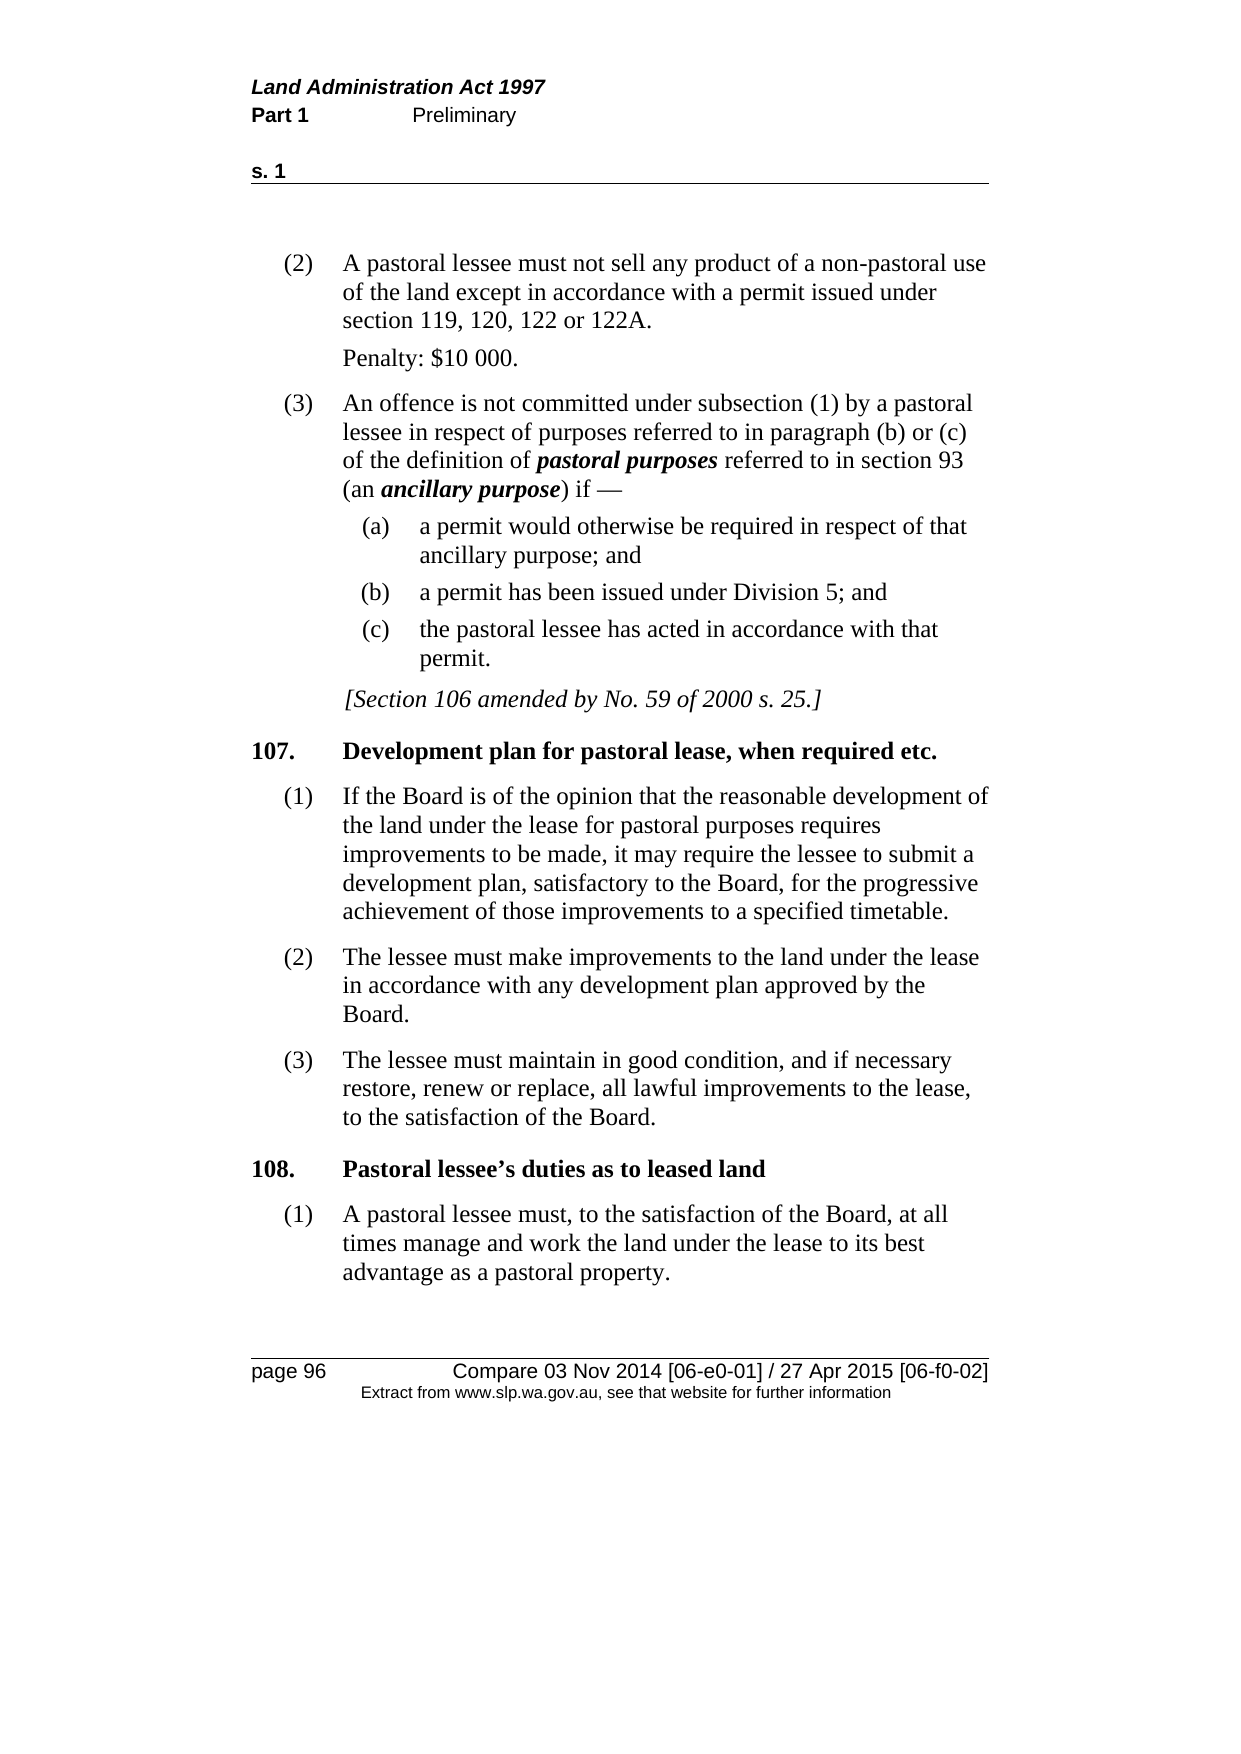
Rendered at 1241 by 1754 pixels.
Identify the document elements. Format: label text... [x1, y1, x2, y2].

text (b) a permit has been issued under Division 5; and [251, 577, 989, 606]
text (2) The lessee must make improvements to the land under the lease in accordance with any development plan approved by the Board. [251, 942, 989, 1028]
text (2) A pastoral lessee must not sell any product of a non-pastoral use of the land except in accordance with a permit issued under section 119, 120, 122 or 122A. [251, 248, 989, 334]
subtitle 108. Pastoral lessee’s duties as to leased land [251, 1154, 989, 1183]
text (a) a permit would otherwise be required in respect of that ancillary purpose; and [251, 511, 989, 569]
text [Section 106 amended by No. 59 of 2000 s. 25.] [251, 684, 989, 713]
text (3) The lessee must maintain in good condition, and if necessary restore, renew or replace, all lawful improvements to the lease, to the satisfaction of the Board. [251, 1045, 989, 1131]
text (1) A pastoral lessee must, to the satisfaction of the Board, at all times manage and work the land under the lease to its best advantage as a pastoral property. [251, 1199, 989, 1286]
text (c) the pastoral lessee has acted in accordance with that permit. [251, 614, 989, 672]
subtitle 107. Development plan for pastoral lease, when required etc. [251, 736, 989, 765]
text Penalty: $10 000. [251, 343, 989, 371]
text (3) An offence is not committed under subsection (1) by a pastoral lessee in respect of purposes referred to in paragraph (b) or (c) of the definition of pastoral purposes referred to in section 93 (an ancillary purpose) if — [251, 388, 989, 503]
text (1) If the Board is of the opinion that the reasonable development of the land under the lease for pastoral purposes requires improvements to be made, it may require the lessee to submit a development plan, satisfactory to the Board, for the progressive achievement of those improvements to a specified timetable. [251, 781, 989, 925]
